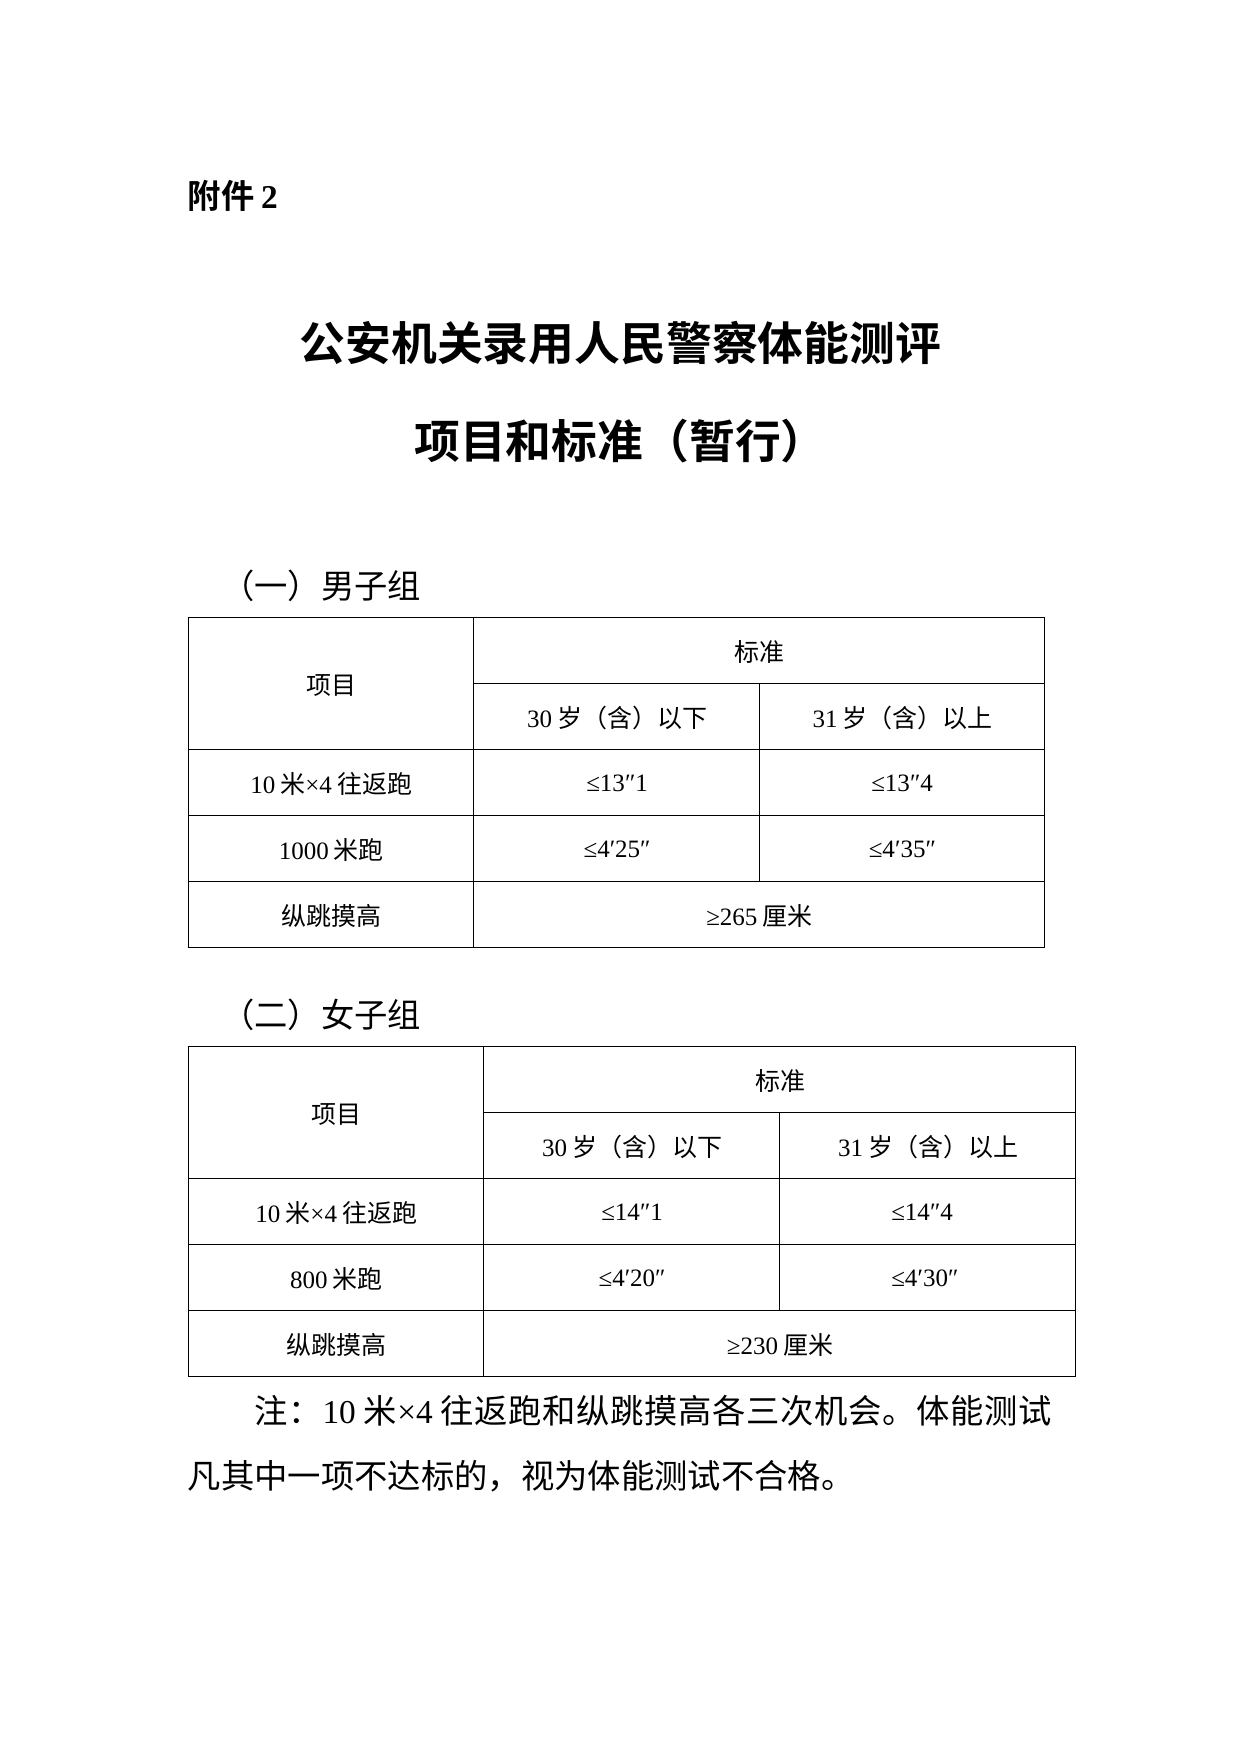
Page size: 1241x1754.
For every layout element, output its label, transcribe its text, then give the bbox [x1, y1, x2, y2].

table_cell 纵跳摸高 [189, 882, 473, 947]
table_cell 10米×4往返跑 [189, 1179, 483, 1244]
table_cell 30岁（含）以下 [474, 684, 759, 749]
table_cell 10米×4往返跑 [189, 750, 473, 815]
table_cell ≤14″1 [484, 1179, 779, 1244]
table_cell ≤4′35″ [760, 816, 1044, 881]
text （二）女子组 [187, 981, 1053, 1046]
table_cell 31岁（含）以上 [780, 1113, 1075, 1178]
text （一）男子组 [187, 552, 1053, 617]
table_cell ≤13″1 [474, 750, 759, 815]
table_header 项目 [189, 618, 473, 749]
table_cell 纵跳摸高 [189, 1311, 483, 1376]
table_cell 1000米跑 [189, 816, 473, 881]
table_cell ≤4′30″ [780, 1245, 1075, 1310]
table_cell 30岁（含）以下 [484, 1113, 779, 1178]
text 注：10米×4往返跑和纵跳摸高各三次机会。体能测试凡其中一项不达标的，视为体能测试不合格。 [187, 1377, 1053, 1507]
table_header 标准 [474, 618, 1044, 683]
table_cell 31岁（含）以上 [760, 684, 1044, 749]
table_header 项目 [189, 1047, 483, 1178]
table_cell ≥265厘米 [474, 882, 1044, 947]
table_header 标准 [484, 1047, 1075, 1112]
text 公安机关录用人民警察体能测评 [187, 292, 1053, 389]
table_cell ≥230厘米 [484, 1311, 1075, 1376]
text 附件2 [187, 162, 1053, 227]
text 项目和标准（暂行） [187, 389, 1053, 487]
table_cell ≤4′20″ [484, 1245, 779, 1310]
table_cell ≤13″4 [760, 750, 1044, 815]
table_cell ≤14″4 [780, 1179, 1075, 1244]
table_cell 800米跑 [189, 1245, 483, 1310]
table_cell ≤4′25″ [474, 816, 759, 881]
